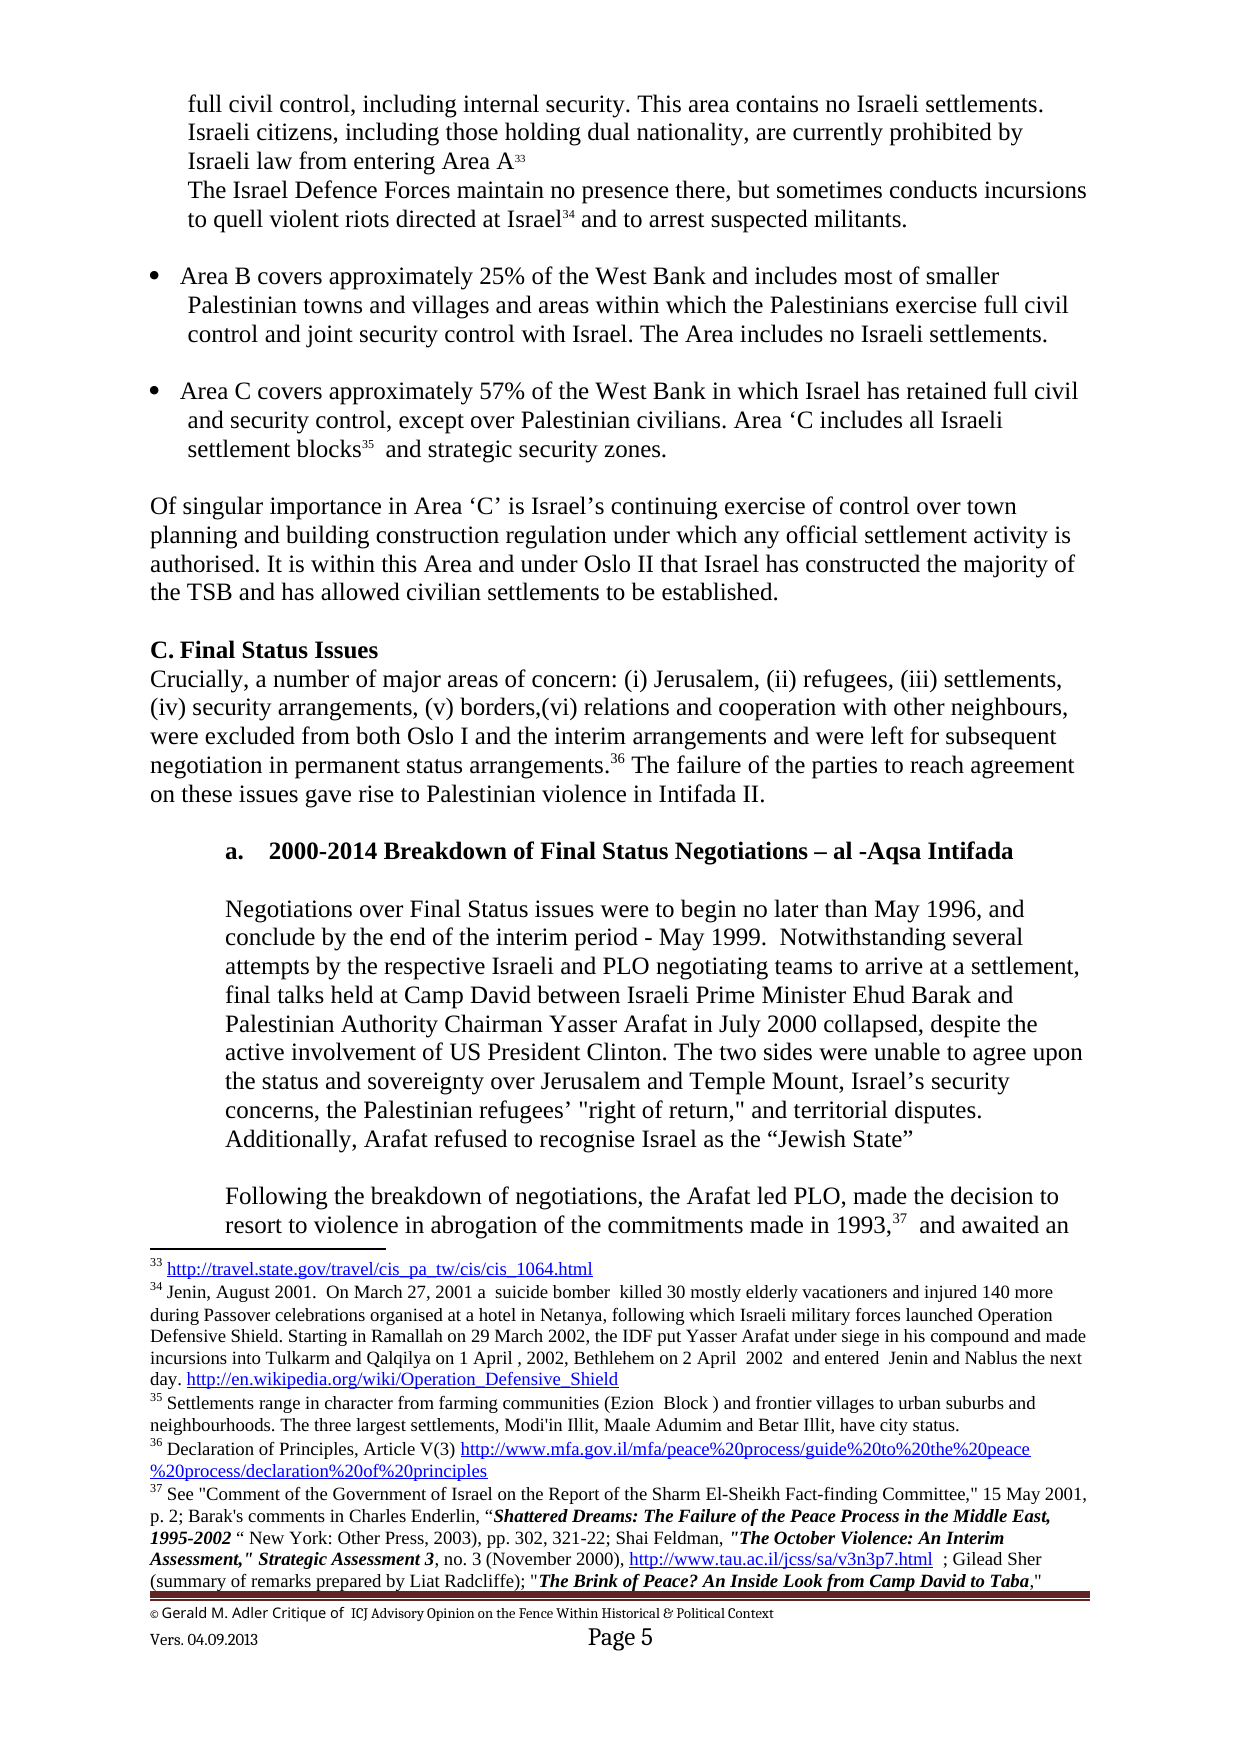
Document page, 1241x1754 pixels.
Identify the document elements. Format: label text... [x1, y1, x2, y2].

list Area A, includes the six major Palestinian cities and their surrounding areas. It covers approximately 18% of the West Bank, within which the Palestinian Authority exercises full civil control, including internal security. This area contains no Israeli settlements. Israeli citizens, including those holding dual nationality, are currently prohibited by Israeli law from entering Area A The Israel Defence Forces maintain no presence there, but sometimes conducts incursions to quell violent riots directed at Israel and to arrest suspected militants. [150, 89, 1090, 261]
text Of singular importance in Area ‘C’ is Israel’s continuing exercise of control over town planning and building construction regulation under which any official settlement activity is authorised. It is within this Area and under Oslo II that Israel has constructed the majority of the TSB and has allowed civilian settlements to be established. [150, 491, 1090, 635]
text Negotiations over Final Status issues were to begin no later than May 1996, and conclude by the end of the interim period - May 1999. Notwithstanding several attempts by the respective Israeli and PLO negotiating teams to arrive at a settlement, final talks held at Camp David between Israeli Prime Minister Ehud Barak and Palestinian Authority Chairman Yasser Arafat in July 2000 collapsed, despite the active involvement of US President Clinton. The two sides were unable to agree upon the status and sovereignty over Jerusalem and Temple Mount, Israel’s security concerns, the Palestinian refugees’ "right of return," and territorial disputes. Additionally, Arafat refused to recognise Israel as the “Jewish State” [225, 865, 1090, 1152]
list Area B covers approximately 25% of the West Bank and includes most of smaller Palestinian towns and villages and areas within which the Palestinians exercise full civil control and joint security control with Israel. The Area includes no Israeli settlements. [150, 261, 1090, 376]
list 2000-2014 Breakdown of Final Status Negotiations – al -Aqsa Intifada [225, 836, 1090, 865]
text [225, 1181, 1090, 1239]
list Area C covers approximately 57% of the West Bank in which Israel has retained full civil and security control, except over Palestinian civilians. Area ‘C includes all Israeli settlement blocks and strategic security zones. [150, 376, 1090, 491]
list Final Status Issues [150, 635, 1090, 664]
text Crucially, a number of major areas of concern: (i) Jerusalem, (ii) refugees, (iii) settlements, (iv) security arrangements, (v) borders,(vi) relations and cooperation with other neighbours, were excluded from both Oslo I and the interim arrangements and were left for subsequent negotiation in permanent status arrangements. The failure of the parties to reach agreement on these issues gave rise to Palestinian violence in Intifada II. [150, 664, 1090, 807]
